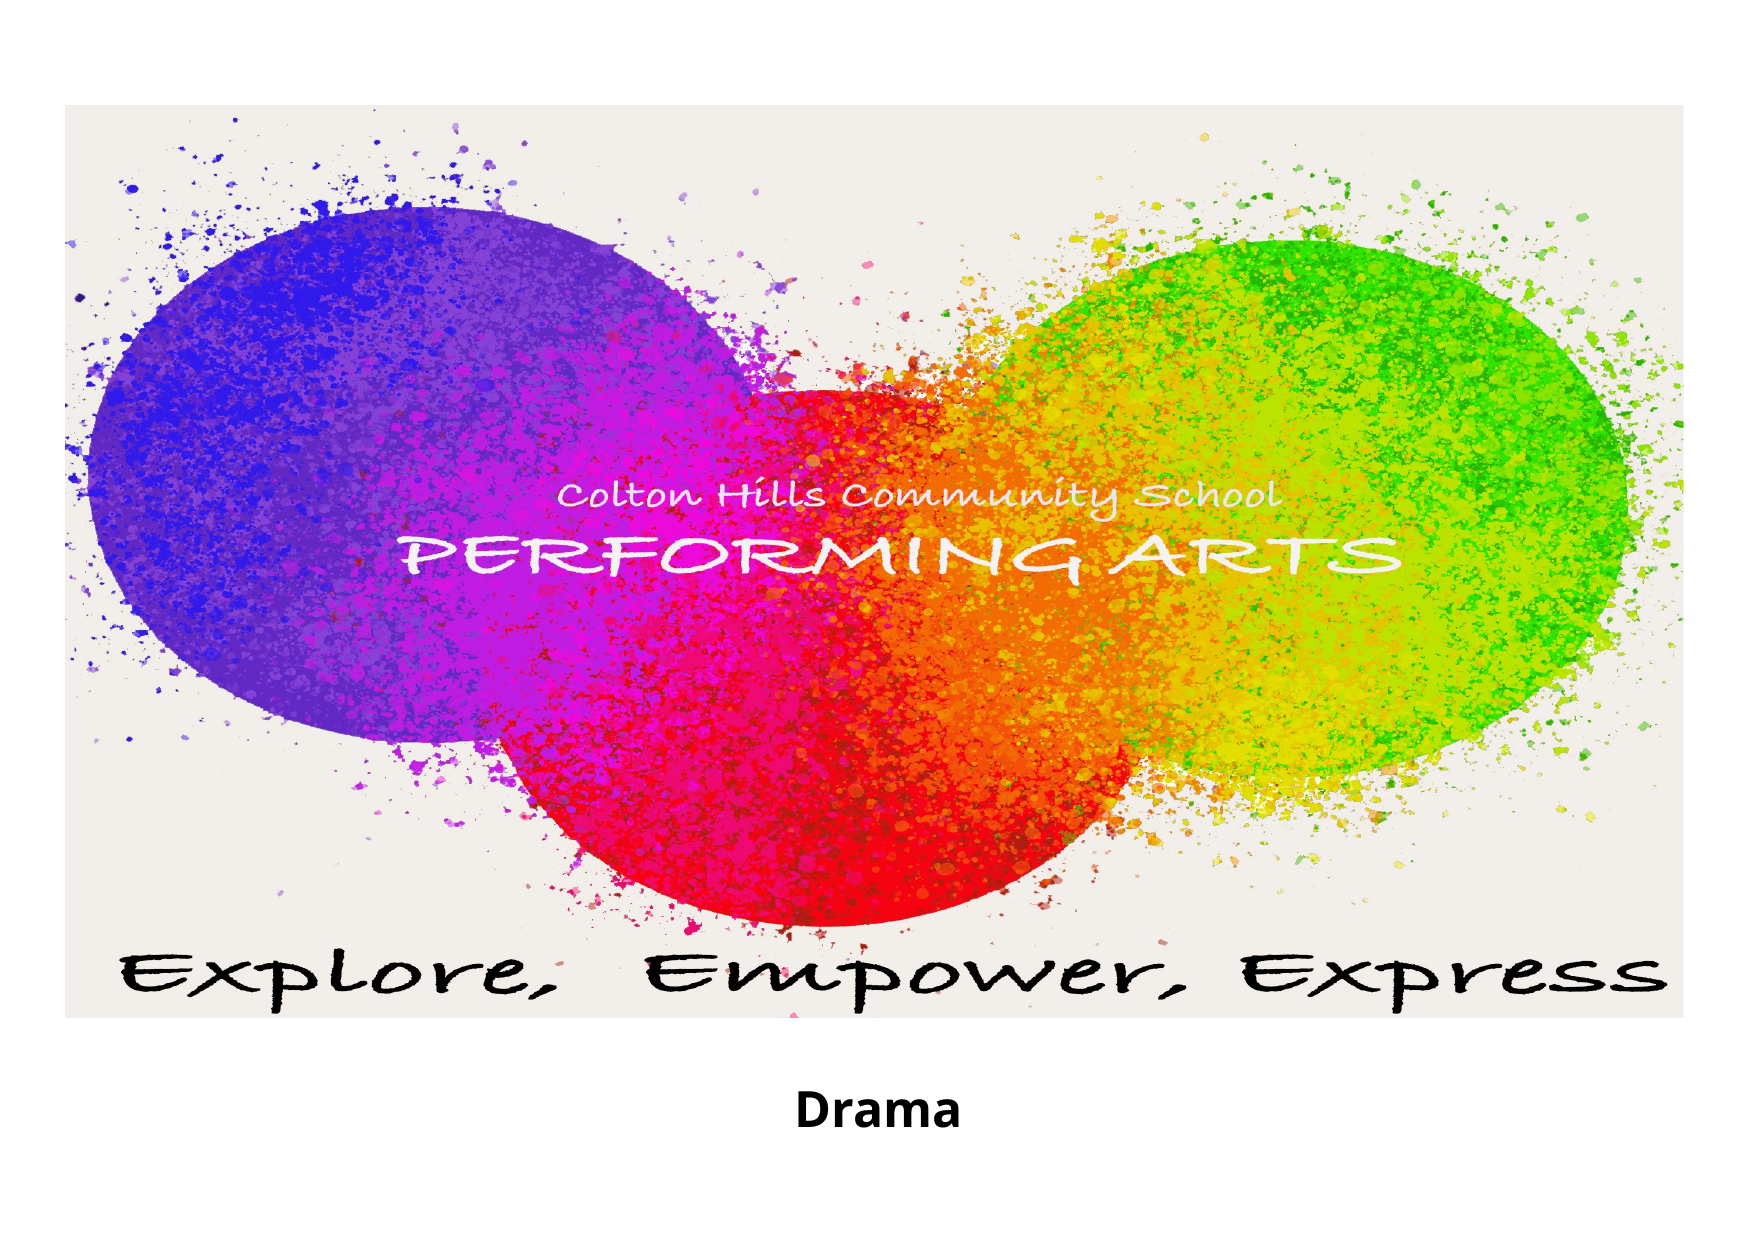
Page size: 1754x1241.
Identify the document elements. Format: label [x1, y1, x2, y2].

picture [65, 105, 1684, 1018]
